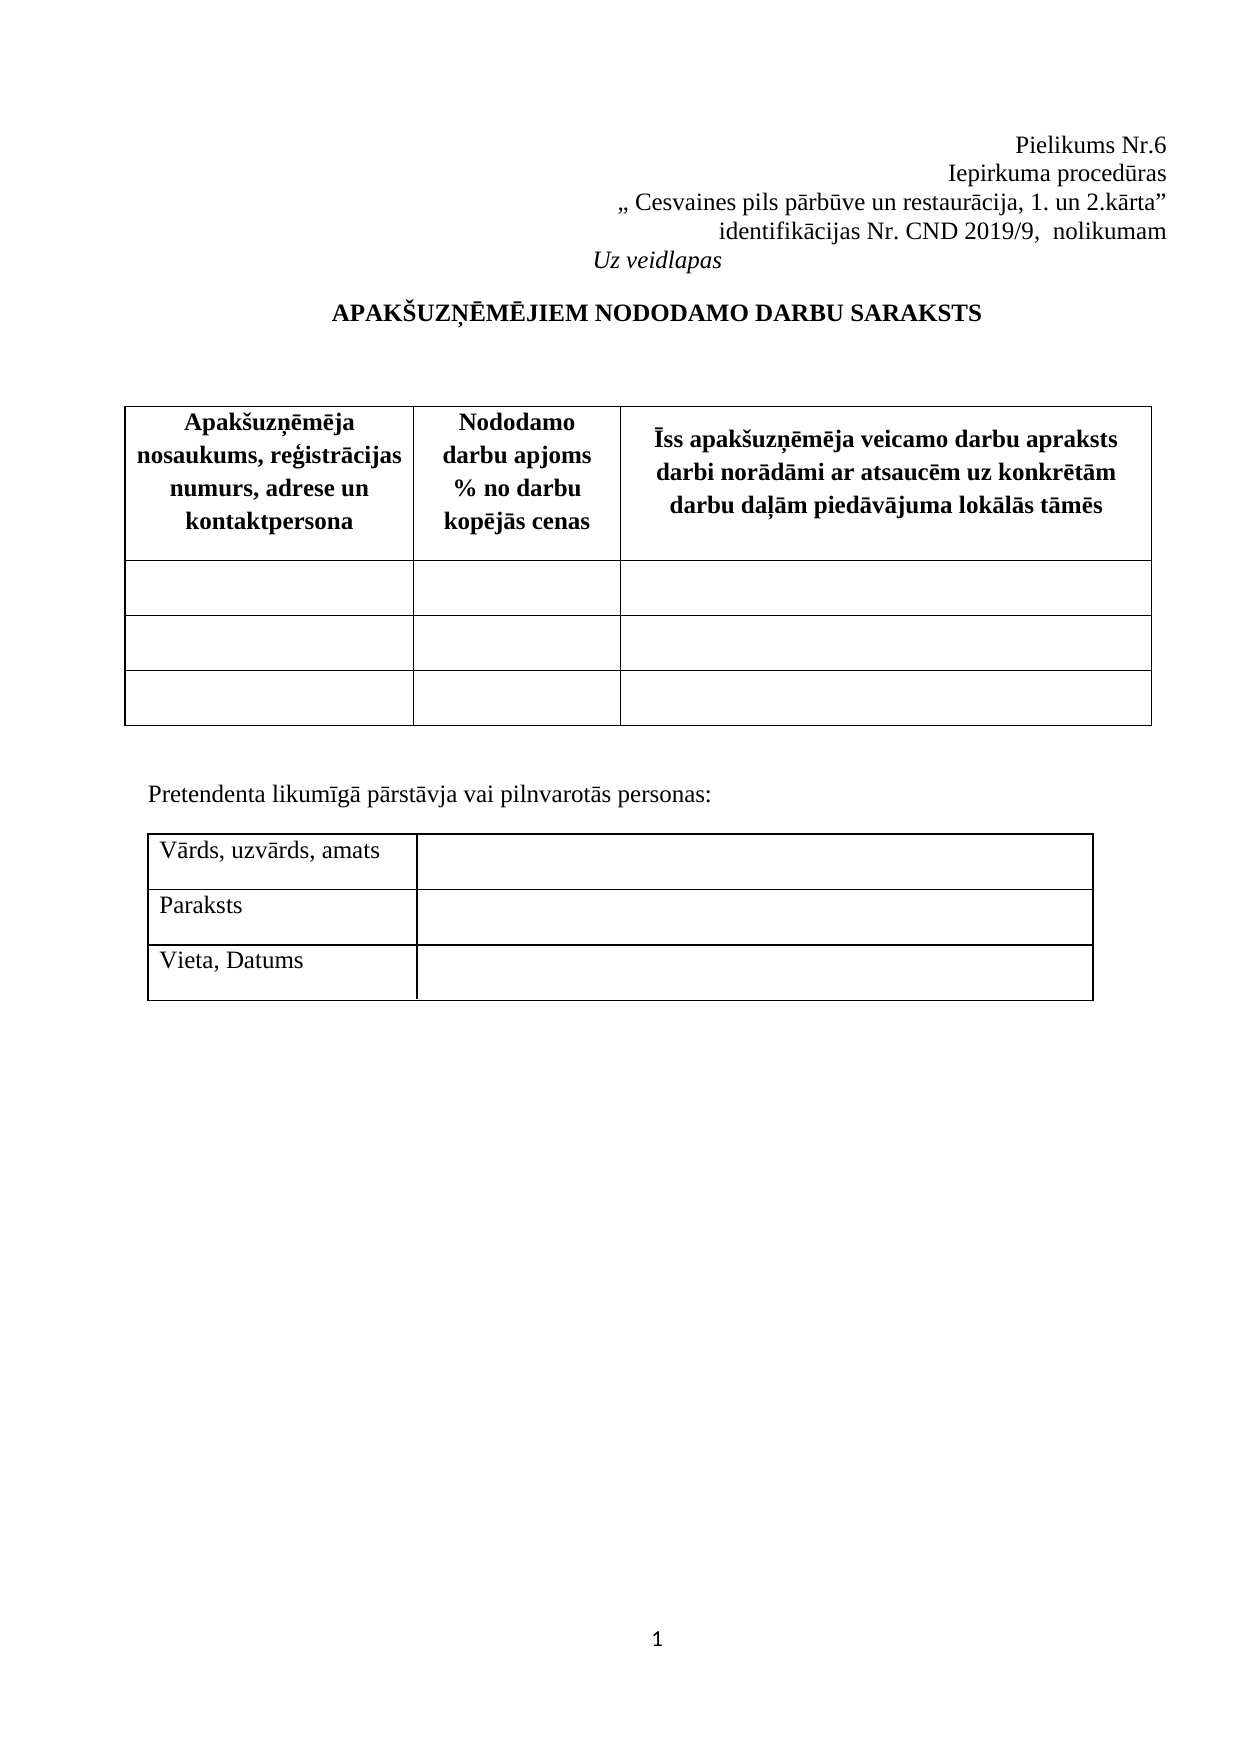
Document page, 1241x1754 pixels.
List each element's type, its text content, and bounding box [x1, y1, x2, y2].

table_cell [414, 616, 620, 669]
text Pielikums Nr.6 [148, 130, 1166, 158]
table_cell [418, 890, 1092, 944]
table_cell [621, 561, 1151, 615]
table_cell [414, 561, 620, 615]
table_cell [126, 561, 413, 615]
text uz veidlapas [148, 245, 1166, 273]
table_header Apakšuzņēmēja nosaukums, reģistrācijas numurs, adrese un kontaktpersona [126, 407, 413, 560]
text „ Cesvaines pils pārbūve un restaurācija, 1. un 2.kārta” [148, 187, 1166, 216]
text APAKŠUZŅĒMĒJIEM NODODAMO DARBU SARAKSTS [148, 298, 1166, 327]
table_cell [126, 616, 413, 669]
table_cell [621, 616, 1151, 669]
table_cell Paraksts [149, 890, 416, 944]
table_cell Vieta, Datums [149, 946, 416, 999]
table_cell [414, 671, 620, 724]
table_cell [418, 946, 1092, 999]
text Pretendenta likumīgā pārstāvja vai pilnvarotās personas: [148, 779, 1166, 808]
text Iepirkuma procedūras [148, 158, 1166, 187]
table_header [418, 835, 1092, 889]
table_cell [126, 671, 413, 724]
table_cell [621, 671, 1151, 724]
text identifikācijas Nr. CND 2019/9, nolikumam [148, 216, 1166, 245]
table_header Vārds, uzvārds, amats [149, 835, 416, 889]
table_header Īss apakšuzņēmēja veicamo darbu apraksts darbi norādāmi ar atsaucēm uz konkrētām darbu daļām piedāvājuma lokālās tāmēs [621, 407, 1151, 560]
table_header Nododamo darbu apjoms % no darbu kopējās cenas [414, 407, 620, 560]
